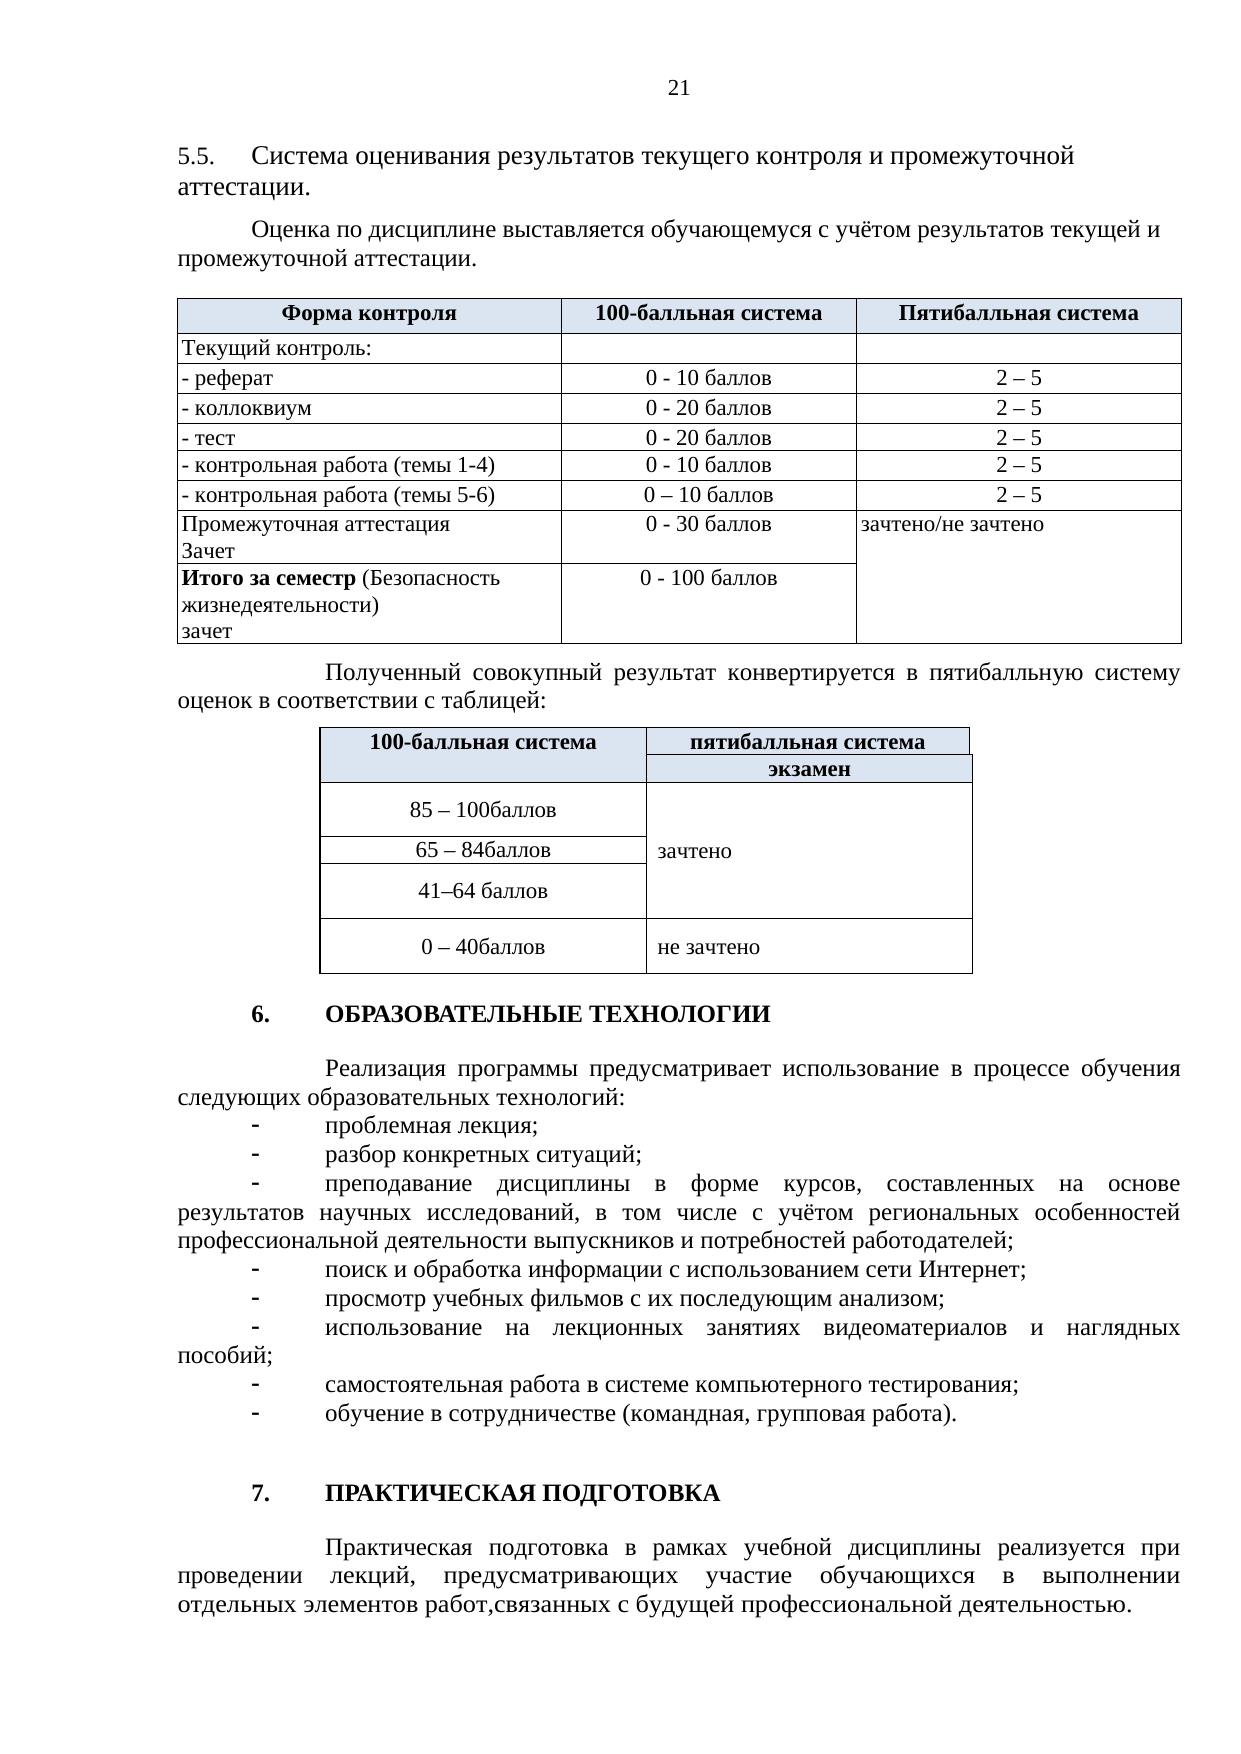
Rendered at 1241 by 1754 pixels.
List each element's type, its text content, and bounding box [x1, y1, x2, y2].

list проблемная лекция; [177, 1110, 1181, 1139]
table_cell 2 – 5 [857, 394, 1181, 422]
table_cell 0 - 20 баллов [562, 424, 856, 450]
table_cell - коллоквиум [178, 394, 561, 422]
list Практическая подготовка в рамках учебной дисциплины реализуется при проведении лекций, предусматривающих участие обучающихся в выполнении отдельных элементов работ,связанных с будущей профессиональной деятельностью. [177, 1532, 1181, 1618]
list поиск и обработка информации с использованием сети Интернет; [177, 1254, 1181, 1283]
table_cell 2 – 5 [857, 481, 1181, 509]
table_cell 85 – 100баллов [321, 783, 646, 836]
table_cell - реферат [178, 364, 561, 393]
table_cell 0 - 20 баллов [562, 394, 856, 422]
table_cell - контрольная работа (темы 5-6) [178, 481, 561, 509]
table_cell [857, 334, 1181, 363]
table_cell - тест [178, 424, 561, 450]
list Полученный совокупный результат конвертируется в пятибалльную систему оценок в соответствии с таблицей: [177, 657, 1181, 714]
list Реализация программы предусматривает использование в процессе обучения следующих образовательных технологий: [177, 1053, 1181, 1110]
table_cell 0 - 100 баллов [562, 564, 856, 643]
table_cell 0 - 10 баллов [562, 364, 856, 393]
table_cell не зачтено [647, 919, 972, 973]
table_cell 65 – 84баллов [321, 837, 646, 863]
table_header Форма контроля [178, 299, 561, 333]
list преподавание дисциплины в форме курсов, составленных на основе результатов научных исследований, в том числе с учётом региональных особенностей профессиональной деятельности выпускников и потребностей работодателей; [177, 1168, 1181, 1254]
table_cell 0 - 30 баллов [562, 511, 856, 563]
table_cell 0 – 40баллов [321, 919, 646, 973]
list разбор конкретных ситуаций; [177, 1139, 1181, 1168]
table_header пятибалльная система [647, 728, 969, 754]
table_cell экзамен [647, 755, 972, 782]
table_cell зачтено/не зачтено [857, 511, 1181, 643]
list обучение в сотрудничестве (командная, групповая работа). [177, 1398, 1181, 1427]
list просмотр учебных фильмов с их последующим анализом; [177, 1283, 1181, 1312]
table_header 100-балльная система [562, 299, 856, 333]
table_cell 41–64 баллов [321, 864, 646, 918]
subtitle ПРАКТИЧЕСКАЯ ПОДГОТОВКА [251, 1478, 1181, 1507]
table_header 100-балльная система [321, 728, 646, 782]
subtitle Система оценивания результатов текущего контроля и промежуточной аттестации. [177, 139, 1181, 201]
table_cell [562, 334, 856, 363]
table_cell Промежуточная аттестация Зачет [178, 511, 561, 563]
list использование на лекционных занятиях видеоматериалов и наглядных пособий; [177, 1312, 1181, 1369]
list самостоятельная работа в системе компьютерного тестирования; [177, 1369, 1181, 1398]
table_cell Итого за семестр (Безопасность жизнедеятельности) зачет [178, 564, 561, 643]
table_cell 0 – 10 баллов [562, 481, 856, 509]
table_header Пятибалльная система [857, 299, 1181, 333]
text Оценка по дисциплине выставляется обучающемуся с учётом результатов текущей и промежуточной аттестации. [177, 214, 1181, 271]
table_cell - контрольная работа (темы 1-4) [178, 451, 561, 480]
table_cell Текущий контроль: [178, 334, 561, 363]
table_cell 2 – 5 [857, 451, 1181, 480]
subtitle ОБРАЗОВАТЕЛЬНЫЕ ТЕХНОЛОГИИ [251, 999, 1181, 1028]
table_cell зачтено [647, 783, 972, 918]
table_cell 2 – 5 [857, 364, 1181, 393]
table_cell 0 - 10 баллов [562, 451, 856, 480]
table_cell 2 – 5 [857, 424, 1181, 450]
